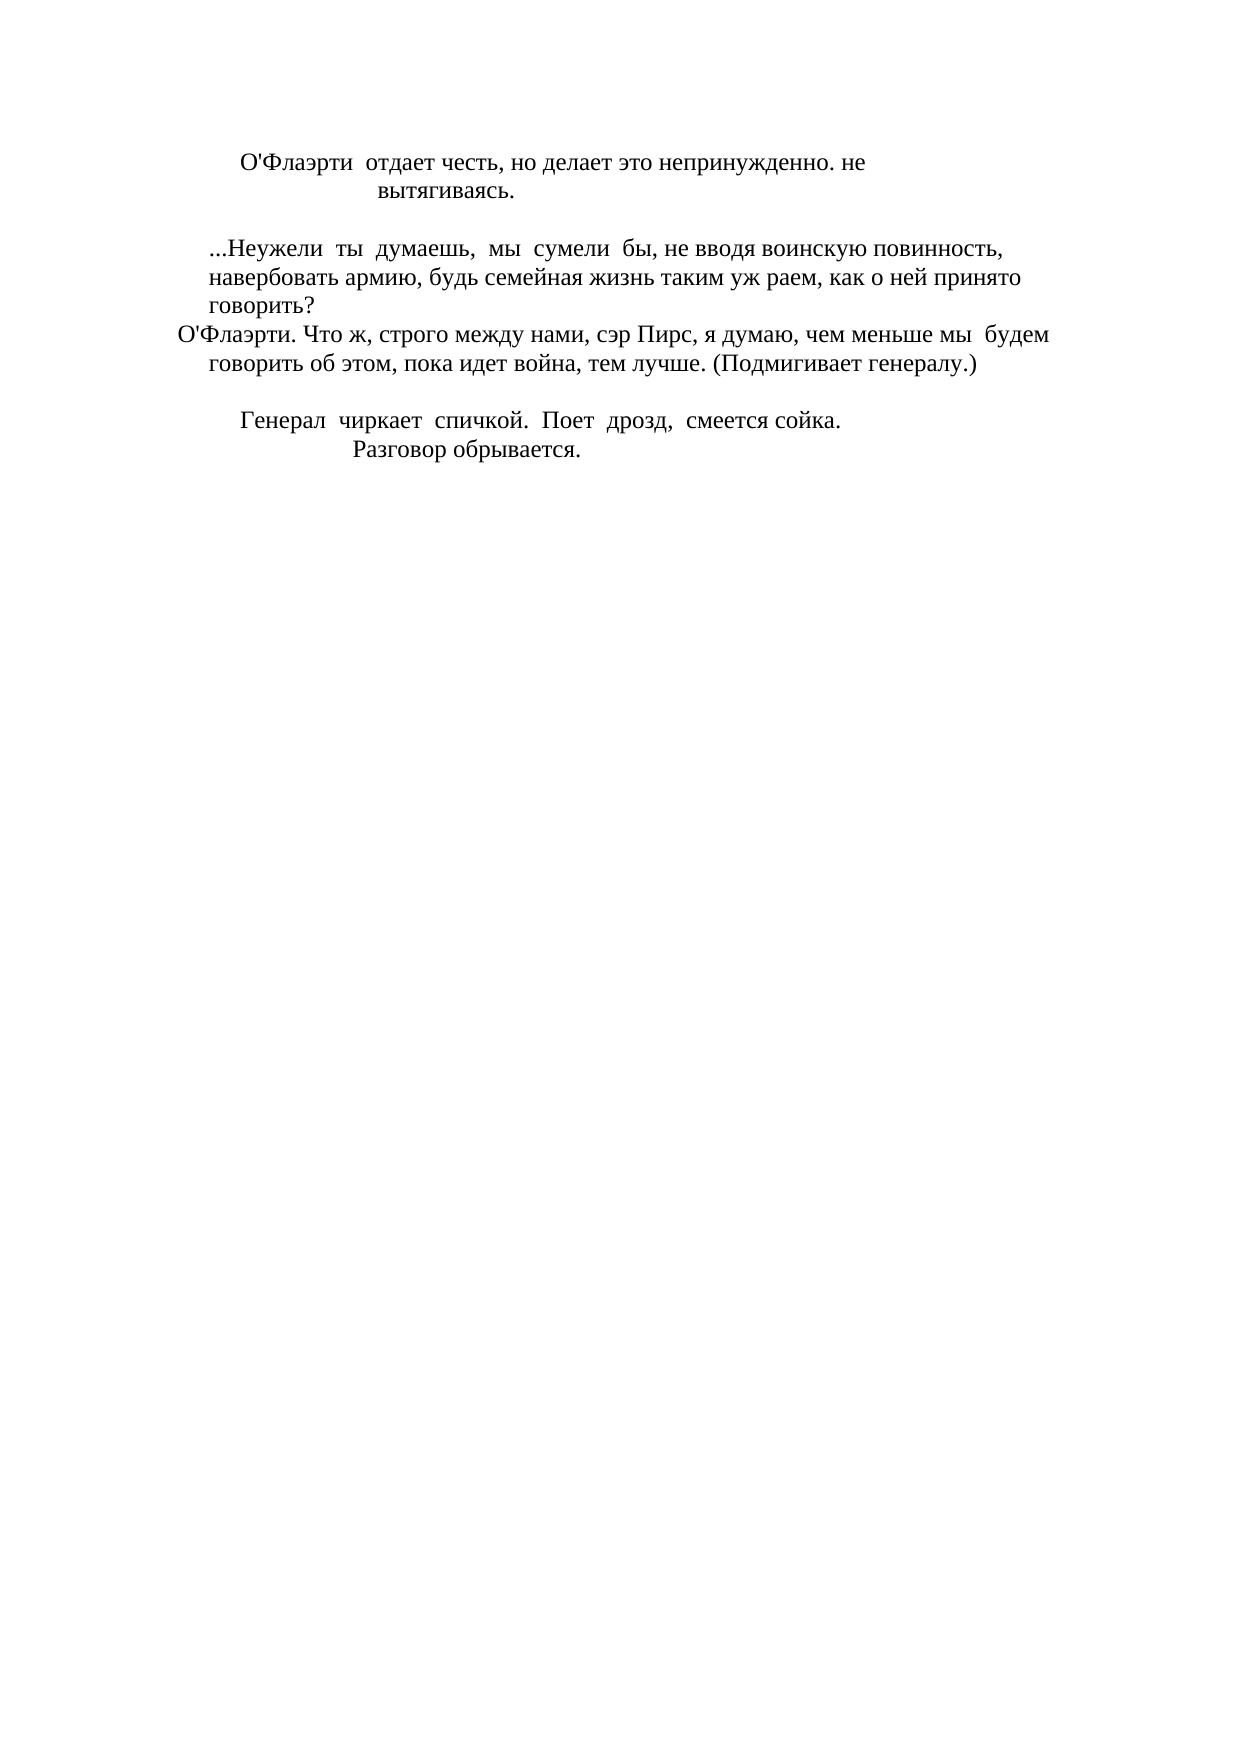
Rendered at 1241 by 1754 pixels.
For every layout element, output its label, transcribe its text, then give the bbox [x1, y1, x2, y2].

text вытягиваясь. [177, 176, 1152, 204]
text навербовать армию, будь семейная жизнь таким уж раем, как о ней принято [177, 262, 1152, 291]
text О'Флаэрти отдает честь, но делает это непринужденно. не [177, 147, 1152, 176]
text О'Флаэрти. Что ж, строго между нами, сэр Пирс, я думаю, чем меньше мы будем [177, 319, 1152, 348]
text говорить? [177, 291, 1152, 319]
text ...Неужели ты думаешь, мы сумели бы, не вводя воинскую повинность, [177, 233, 1152, 262]
text говорить об этом, пока идет война, тем лучше. (Подмигивает генералу.) [177, 348, 1152, 377]
text Генерал чиркает спичкой. Поет дрозд, смеется сойка. [177, 406, 1152, 434]
text Разговор обрывается. [177, 434, 1152, 463]
